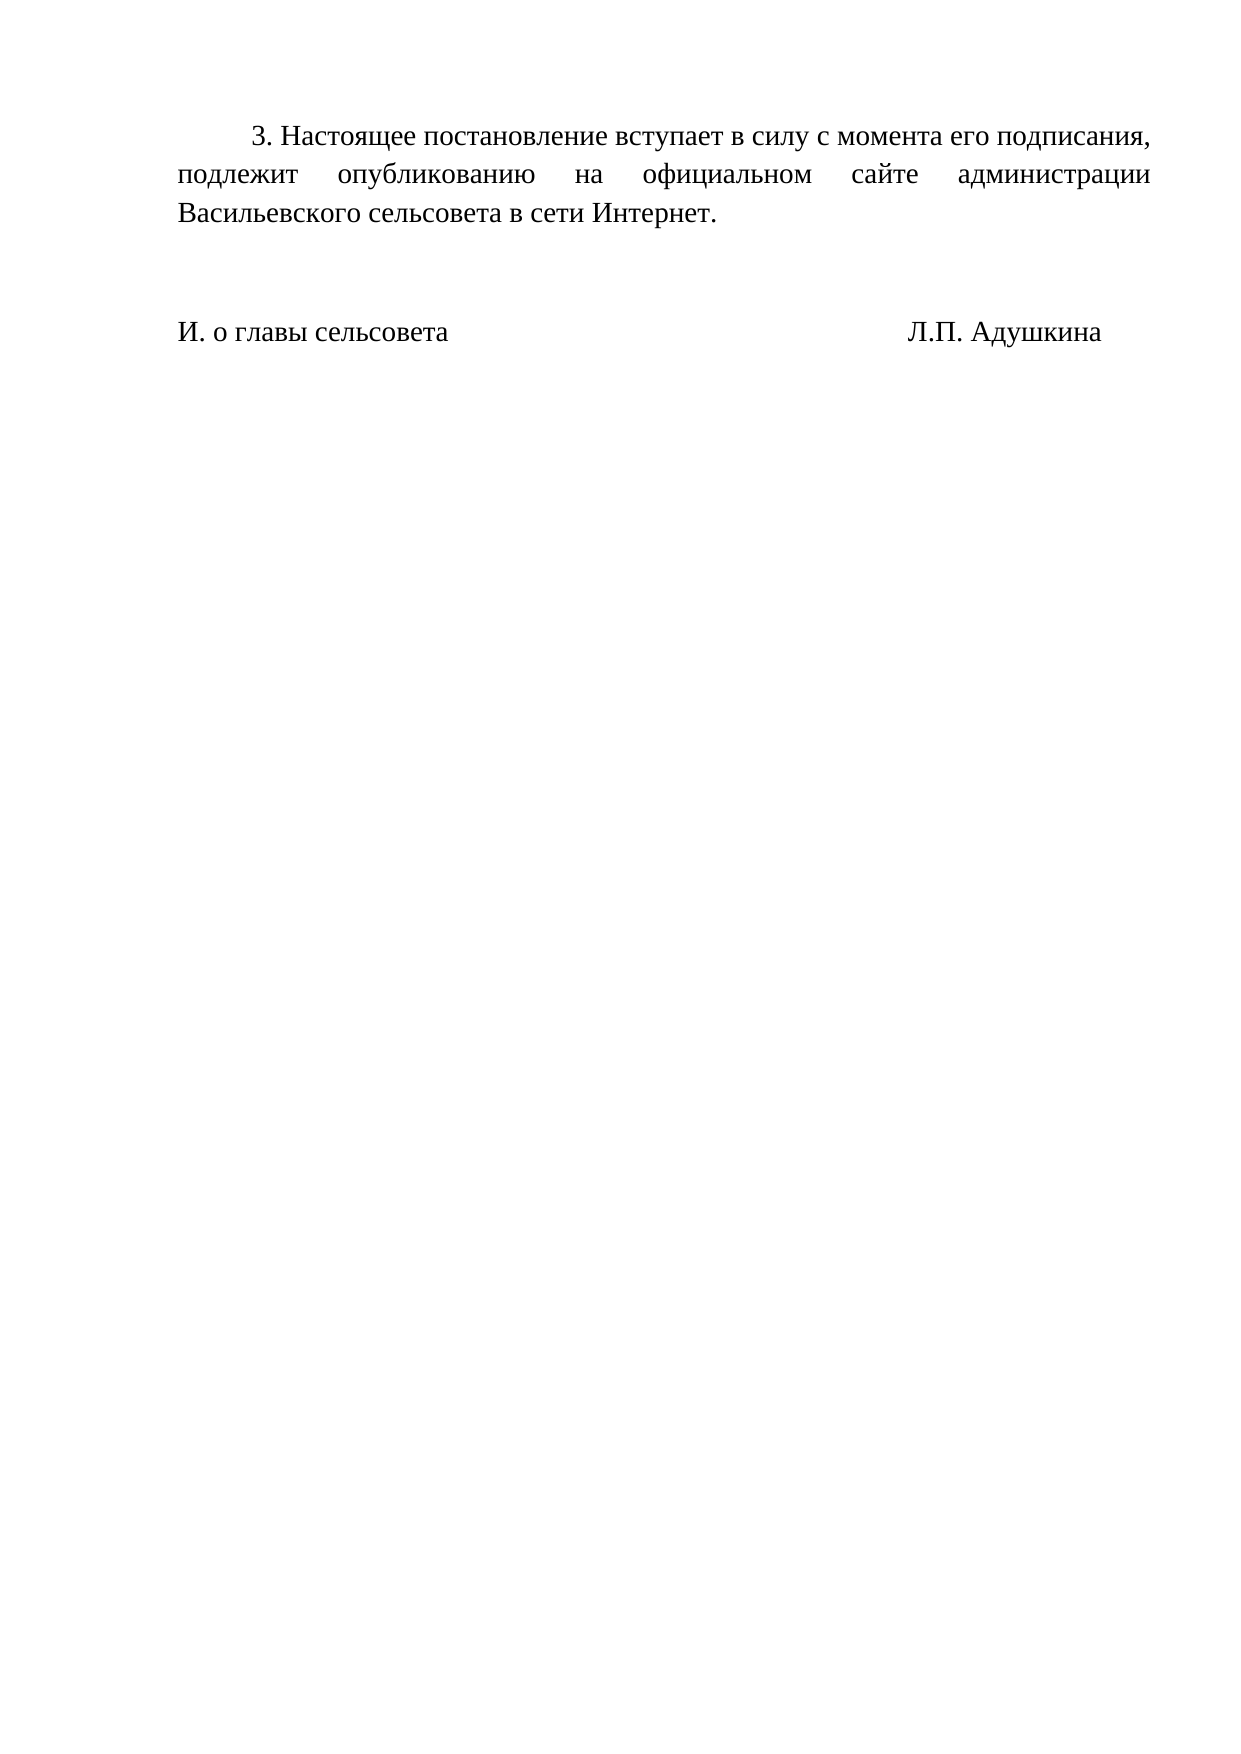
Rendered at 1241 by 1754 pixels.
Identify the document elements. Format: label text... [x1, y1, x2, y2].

text 3. Настоящее постановление вступает в силу с момента его подписания, подлежит опубликованию на официальном сайте администрации Васильевского сельсовета в сети Интернет. [177, 118, 1152, 229]
text И. о главы сельсовета Л.П. Адушкина [177, 314, 1152, 347]
